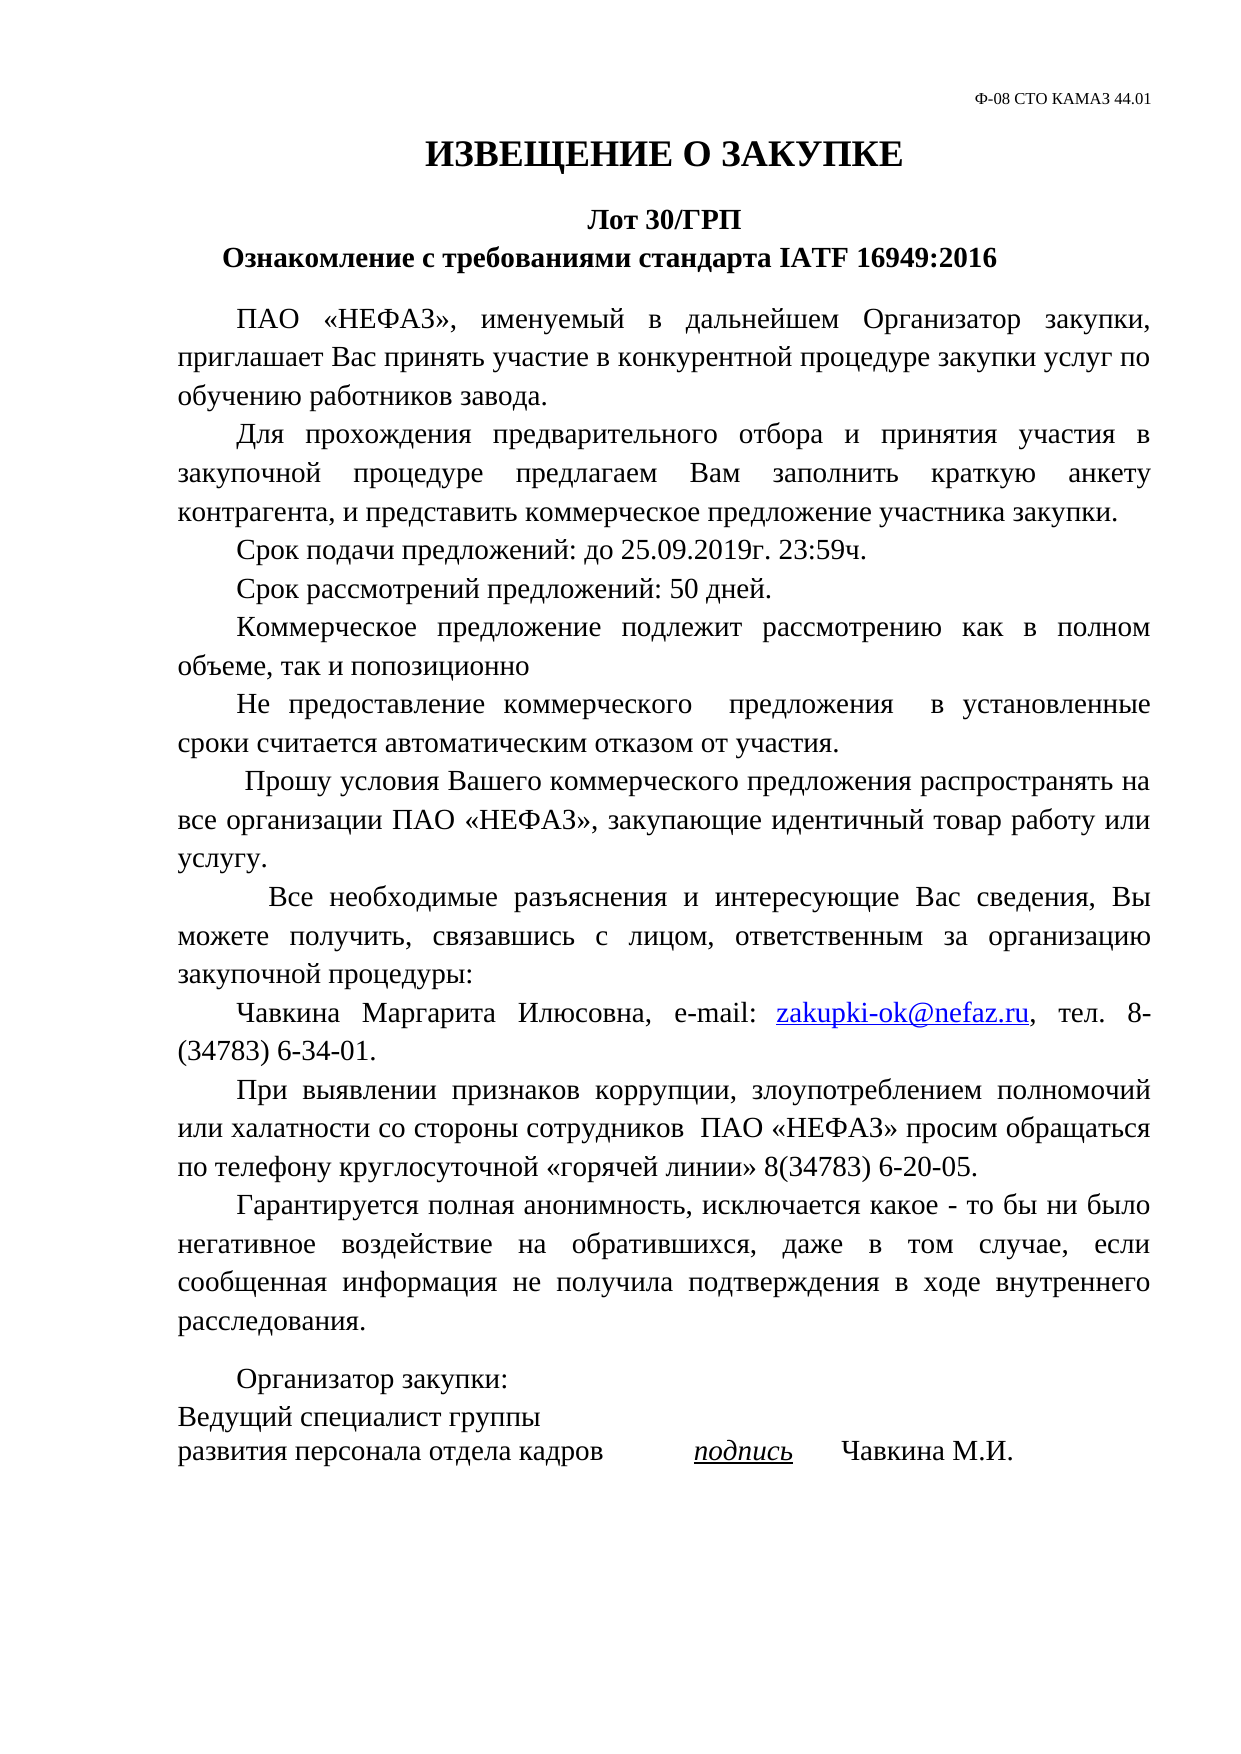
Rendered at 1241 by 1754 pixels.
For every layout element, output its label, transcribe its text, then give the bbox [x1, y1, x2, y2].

text Организатор закупки: [177, 1361, 1152, 1394]
text ИЗВЕЩЕНИЕ О ЗАКУПКЕ [177, 131, 1152, 174]
text При выявлении признаков коррупции, злоупотреблением полномочий или халатности со стороны сотрудников ПАО «НЕФАЗ» просим обращаться по телефону круглосуточной «горячей линии» 8(34783) 6-20-05. [177, 1072, 1152, 1182]
text Лот 30/ГРП [177, 202, 1152, 235]
text Срок подачи предложений: до 25.09.2019г. 23:59ч. [177, 532, 1152, 566]
text Для прохождения предварительного отбора и принятия участия в закупочной процедуре предлагаем Вам заполнить краткую анкету контрагента, и представить коммерческое предложение участника закупки. [177, 417, 1152, 527]
text Гарантируется полная анонимность, исключается какое - то бы ни было негативное воздействие на обратившихся, даже в том случае, если сообщенная информация не получила подтверждения в ходе внутреннего расследования. [177, 1187, 1152, 1337]
text Не предоставление коммерческого предложения в установленные сроки считается автоматическим отказом от участия. [177, 686, 1152, 758]
text Коммерческое предложение подлежит рассмотрению как в полном объеме, так и попозиционно [177, 609, 1152, 681]
text Ведущий специалист группы [177, 1399, 1152, 1433]
text Срок рассмотрений предложений: 50 дней. [177, 571, 1152, 604]
text Ознакомление с требованиями стандарта IATF 16949:2016 [177, 240, 1152, 274]
text Чавкина Маргарита Илюсовна, e-mail: zakupki-ok@nefaz.ru, тел. 8-(34783) 6-34-01. [177, 995, 1152, 1067]
text Прошу условия Вашего коммерческого предложения распространять на все организации ПАО «НЕФАЗ», закупающие идентичный товар работу или услугу. [177, 763, 1152, 874]
text Все необходимые разъяснения и интересующие Вас сведения, Вы можете получить, связавшись с лицом, ответственным за организацию закупочной процедуры: [177, 879, 1152, 990]
text ПАО «НЕФАЗ», именуемый в дальнейшем Организатор закупки, приглашает Вас принять участие в конкурентной процедуре закупки услуг по обучению работников завода. [177, 301, 1152, 412]
text Ф-08 СТО КАМАЗ 44.01 [177, 89, 1152, 108]
text развития персонала отдела кадров подпись Чавкина М.И. [177, 1433, 1152, 1466]
